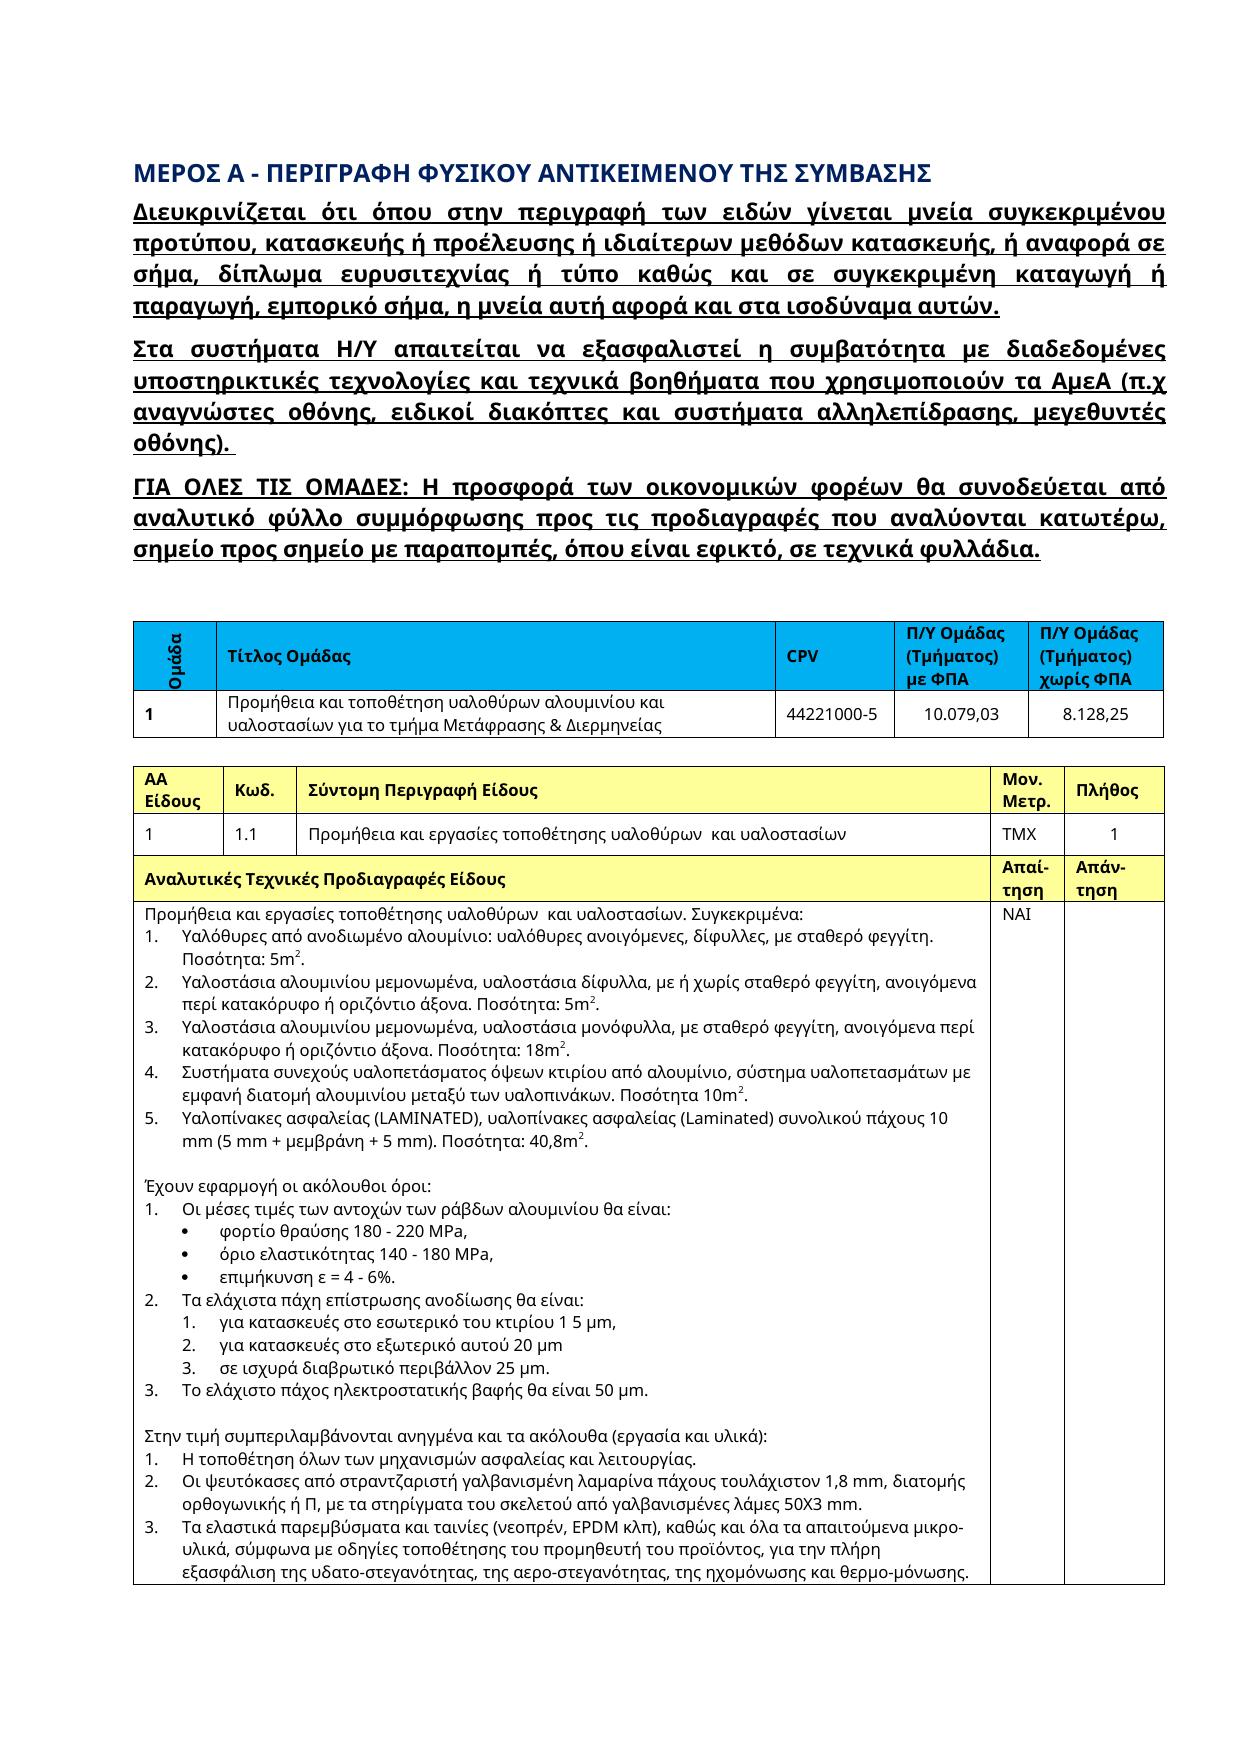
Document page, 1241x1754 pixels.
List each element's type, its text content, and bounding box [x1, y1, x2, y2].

text ΓΙΑ ΟΛΕΣ ΤΙΣ ΟΜΑΔΕΣ: Η προσφορά των οικονομικών φορέων θα συνοδεύεται από αναλυτικό φύλλο συμμόρφωσης προς τις προδιαγραφές που αναλύονται κατωτέρω, σημείο προς σημείο με παραπομπές, όπου είναι εφικτό, σε τεχνικά φυλλάδια. [133, 499, 1167, 529]
table_header Πλήθος [1065, 767, 1164, 812]
table_cell Προμήθεια και εργασίες τοποθέτησης υαλοθύρων και υαλοστασίων [297, 814, 990, 855]
table_header Κωδ. [224, 767, 296, 812]
table_cell [1065, 902, 1164, 1583]
table_header Π/Υ Ομάδας (Τμήματος) χωρίς ΦΠΑ [1029, 622, 1163, 690]
table_cell 1.1 [224, 814, 296, 855]
table_cell Προμήθεια και τοποθέτηση υαλοθύρων αλουμινίου και υαλοστασίων για το τμήμα Μετάφρασης & Διερμηνείας [217, 691, 775, 737]
table_header Π/Υ Ομάδας (Τμήματος) με ΦΠΑ [895, 622, 1028, 690]
table_header ΑΑ Είδους [134, 767, 223, 812]
text Στα συστήματα Η/Υ απαιτείται να εξασφαλιστεί η συμβατότητα με διαδεδομένες υποστηρικτικές τεχνολογίες και τεχνικά βοηθήματα που χρησιμοποιούν τα ΑμεΑ (π.χ αναγνώστες οθόνης, ειδικοί διακόπτες και συστήματα αλληλεπίδρασης, μεγεθυντές οθόνης). [133, 333, 1167, 391]
text ΓΙΑ ΟΛΕΣ ΤΙΣ ΟΜΑΔΕΣ: Η προσφορά των οικονομικών φορέων θα συνοδεύεται από αναλυτικό φύλλο συμμόρφωσης προς τις προδιαγραφές που αναλύονται κατωτέρω, σημείο προς σημείο με παραπομπές, όπου είναι εφικτό, σε τεχνικά φυλλάδια. [133, 530, 1167, 565]
table_cell 8.128,25 [1029, 691, 1163, 737]
table_cell 1 [134, 691, 216, 737]
table_header Ομάδα [134, 622, 216, 690]
table_cell 1 [1065, 814, 1164, 855]
text ΜΕΡΟΣ Α - ΠΕΡΙΓΡΑΦΗ ΦΥΣΙΚΟΥ ΑΝΤΙΚΕΙΜΕΝΟΥ ΤΗΣ ΣΥΜΒΑΣΗΣ [133, 156, 1167, 190]
table_cell Αναλυτικές Τεχνικές Προδιαγραφές Είδους [134, 856, 990, 901]
table_cell 1 [134, 814, 223, 855]
table_cell ΝΑΙ [991, 902, 1064, 1583]
text Διευκρινίζεται ότι όπου στην περιγραφή των ειδών γίνεται μνεία συγκεκριμένου προτύπου, κατασκευής ή προέλευσης ή ιδιαίτερων μεθόδων κατασκευής, ή αναφορά σε σήμα, δίπλωμα ευρυσιτεχνίας ή τύπο καθώς και σε συγκεκριμένη καταγωγή ή παραγωγή, εμπορικό σήμα, η μνεία αυτή αφορά και στα ισοδύναμα αυτών. [133, 196, 1167, 285]
table_cell ΤΜΧ [991, 814, 1064, 855]
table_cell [134, 902, 990, 1583]
table_header Σύντομη Περιγραφή Είδους [297, 767, 990, 812]
text Στα συστήματα Η/Υ απαιτείται να εξασφαλιστεί η συμβατότητα με διαδεδομένες υποστηρικτικές τεχνολογίες και τεχνικά βοηθήματα που χρησιμοποιούν τα ΑμεΑ (π.χ αναγνώστες οθόνης, ειδικοί διακόπτες και συστήματα αλληλεπίδρασης, μεγεθυντές οθόνης). [133, 393, 1167, 458]
table_header Μον. Μετρ. [991, 767, 1064, 812]
text Διευκρινίζεται ότι όπου στην περιγραφή των ειδών γίνεται μνεία συγκεκριμένου προτύπου, κατασκευής ή προέλευσης ή ιδιαίτερων μεθόδων κατασκευής, ή αναφορά σε σήμα, δίπλωμα ευρυσιτεχνίας ή τύπο καθώς και σε συγκεκριμένη καταγωγή ή παραγωγή, εμπορικό σήμα, η μνεία αυτή αφορά και στα ισοδύναμα αυτών. [133, 286, 1167, 321]
table_cell Απαί-τηση [991, 856, 1064, 901]
table_cell Απάν-τηση [1065, 856, 1164, 901]
table_cell 10.079,03 [895, 691, 1028, 737]
table_header CPV [776, 622, 894, 690]
text ΓΙΑ ΟΛΕΣ ΤΙΣ ΟΜΑΔΕΣ: Η προσφορά των οικονομικών φορέων θα συνοδεύεται από αναλυτικό φύλλο συμμόρφωσης προς τις προδιαγραφές που αναλύονται κατωτέρω, σημείο προς σημείο με παραπομπές, όπου είναι εφικτό, σε τεχνικά φυλλάδια. [133, 471, 1167, 497]
table_header Τίτλος Ομάδας [217, 622, 775, 690]
table_cell 44221000-5 [776, 691, 894, 737]
